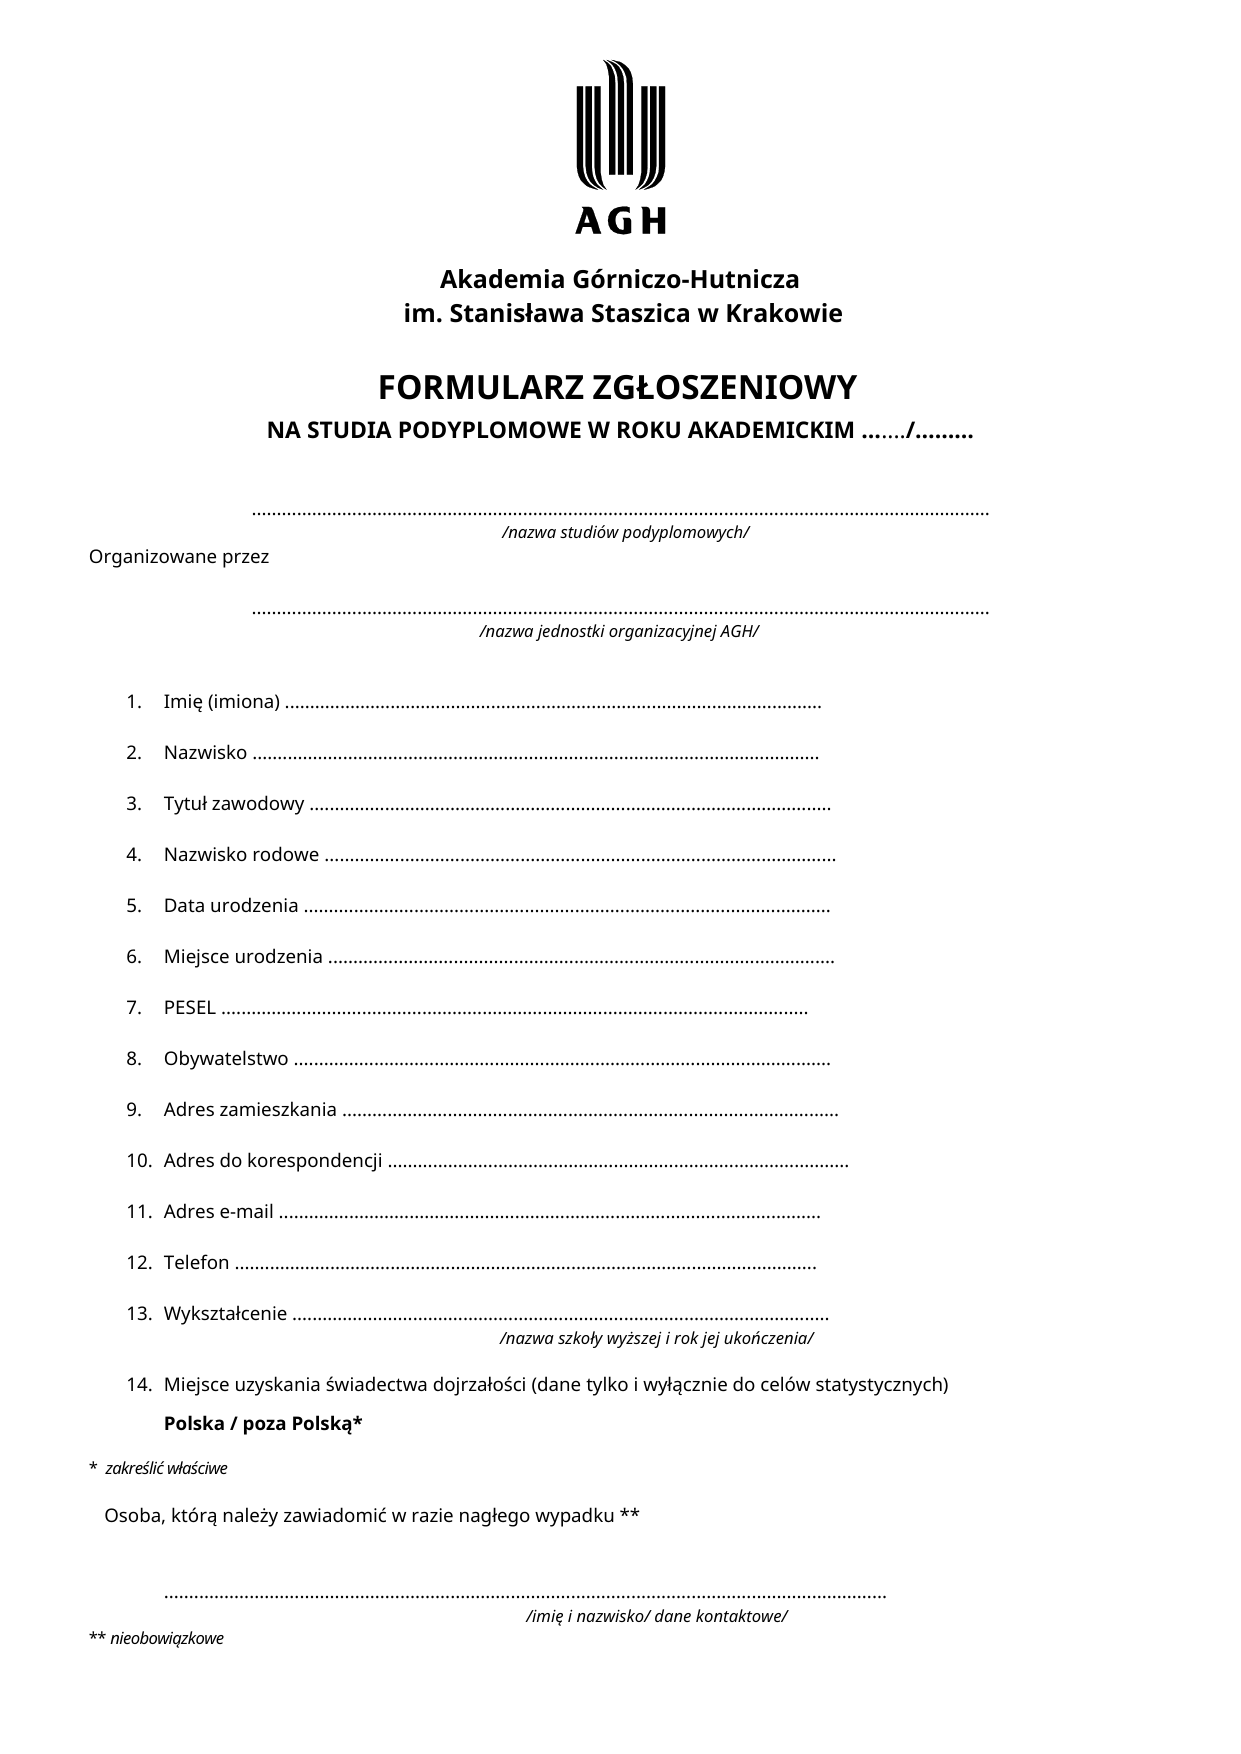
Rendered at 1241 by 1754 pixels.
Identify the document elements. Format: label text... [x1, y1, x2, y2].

list Obywatelstwo ........................................................................................................... [126, 1046, 1152, 1071]
text Polska / poza Polską* [164, 1410, 1152, 1435]
text Osoba, którą należy zawiadomić w razie nagłego wypadku ** [89, 1502, 1152, 1528]
list Tytuł zawodowy ........................................................................................................ [126, 790, 1152, 816]
list PESEL ..................................................................................................................... [126, 994, 1152, 1020]
list Miejsce uzyskania świadectwa dojrzałości (dane tylko i wyłącznie do celów statystycznych) [126, 1372, 1152, 1397]
text /imię i nazwisko/ dane kontaktowe/ [164, 1604, 1152, 1627]
title ................................................................................................................................................... [89, 464, 1152, 521]
list Nazwisko ................................................................................................................. [126, 739, 1152, 765]
title im. Stanisława Staszica w Krakowie [89, 296, 1152, 330]
text /nazwa studiów podyplomowych/ [89, 521, 1152, 543]
title Akademia Górniczo-Hutnicza [89, 262, 1152, 296]
list Adres e-mail ............................................................................................................ [126, 1199, 1152, 1224]
list Telefon .................................................................................................................... [126, 1250, 1152, 1275]
text * zakreślić właściwe [89, 1457, 1152, 1479]
title FORMULARZ ZGŁOSZENIOWY NA STUDIA PODYPLOMOWE W ROKU AKADEMICKIM …..../……… [89, 364, 1152, 445]
list Miejsce urodzenia ..................................................................................................... [126, 943, 1152, 969]
title ................................................................................................................................................... [89, 594, 1152, 620]
text /nazwa szkoły wyższej i rok jej ukończenia/ [164, 1326, 1152, 1349]
text /nazwa jednostki organizacyjnej AGH/ [89, 620, 1152, 643]
list Adres zamieszkania ................................................................................................... [126, 1097, 1152, 1122]
list Nazwisko rodowe ...................................................................................................... [126, 841, 1152, 867]
list Data urodzenia ......................................................................................................... [126, 892, 1152, 918]
list Imię (imiona) ........................................................................................................... [126, 688, 1152, 714]
text ** nieobowiązkowe [89, 1627, 1152, 1649]
list Adres do korespondencji ............................................................................................ [126, 1148, 1152, 1173]
text ................................................................................................................................................ [164, 1579, 1152, 1604]
list Wykształcenie ........................................................................................................... [126, 1301, 1152, 1326]
text Organizowane przez [89, 543, 1152, 569]
